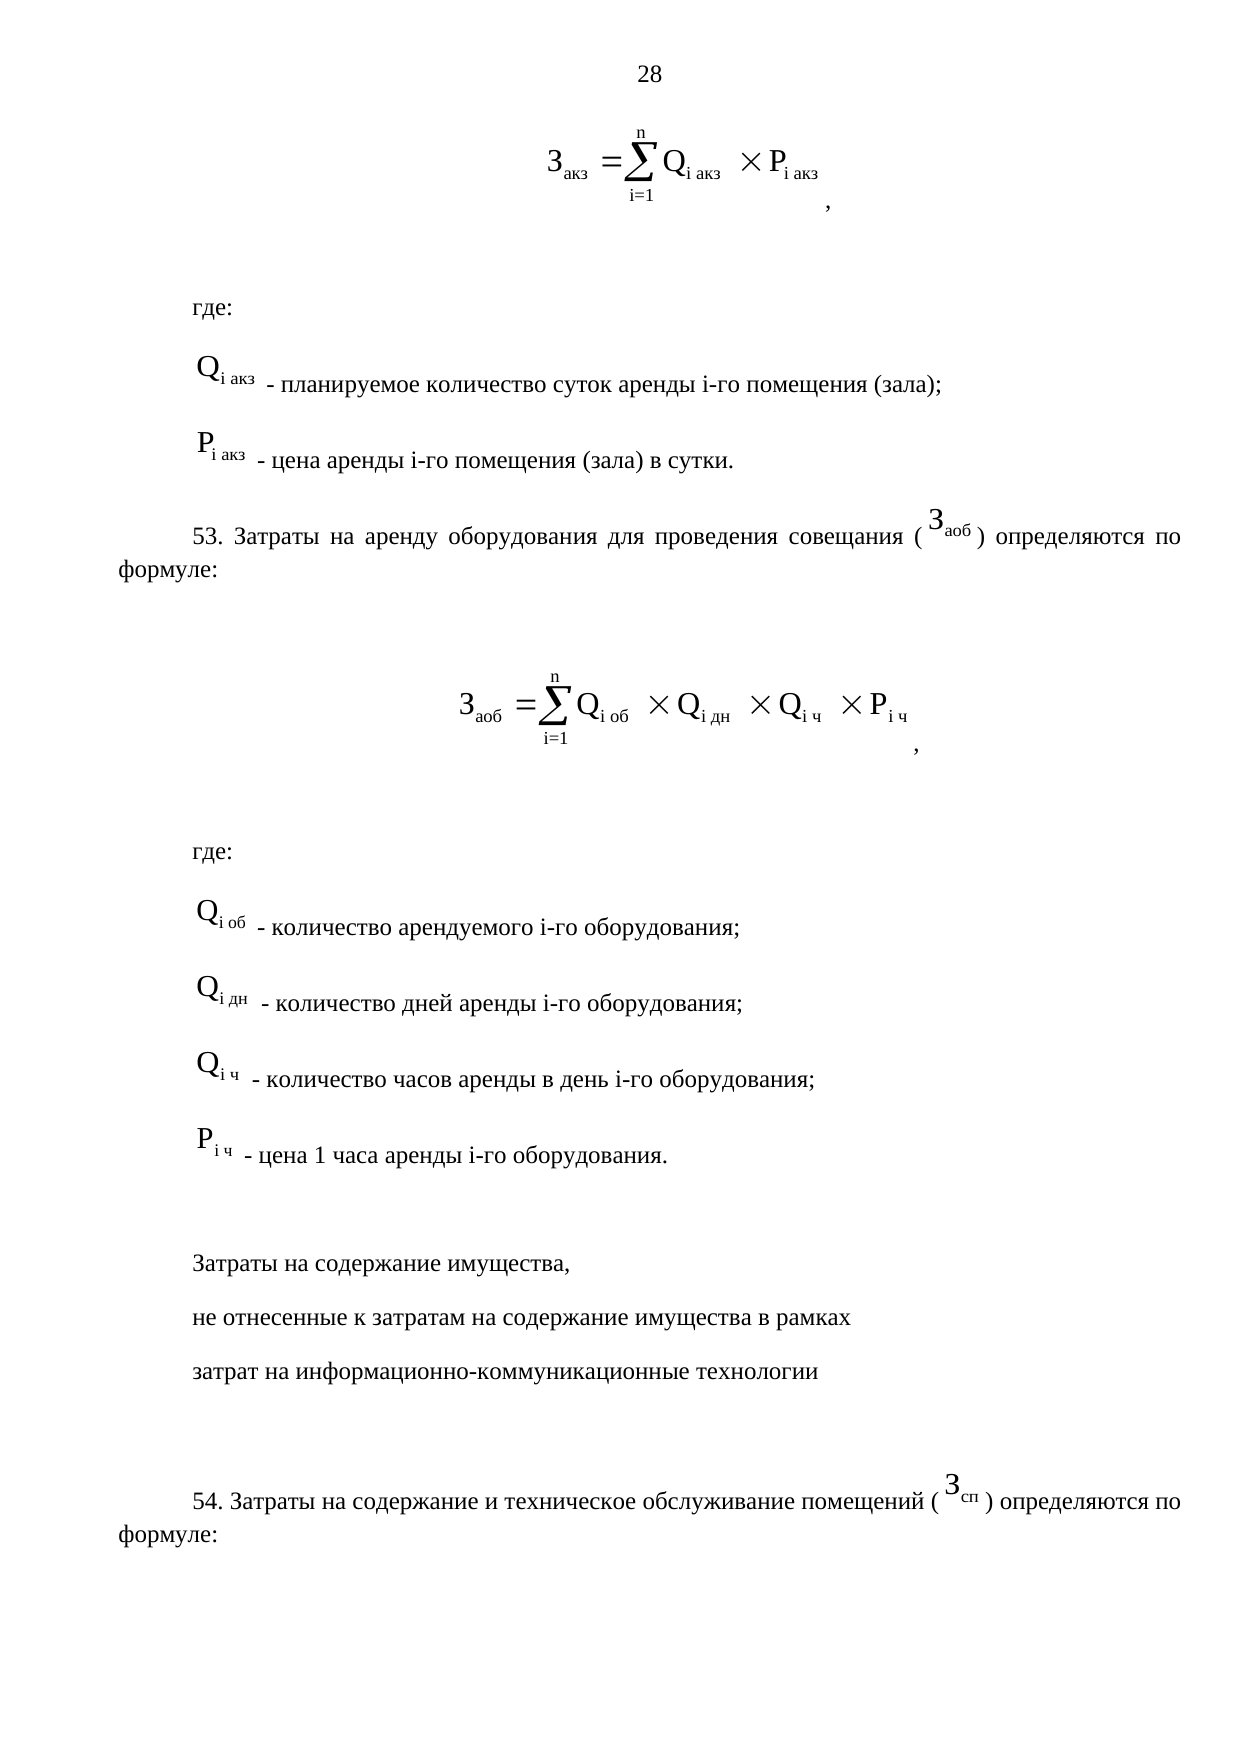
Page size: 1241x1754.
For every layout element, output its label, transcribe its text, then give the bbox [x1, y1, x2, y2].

text 53. Затраты на аренду оборудования для проведения совещания () определяются по формуле: [118, 499, 1181, 583]
text - планируемое количество суток аренды i-го помещения (зала); [118, 346, 1181, 397]
text где: [118, 292, 1181, 321]
text затрат на информационно-коммуникационные технологии [118, 1356, 1181, 1385]
text - количество дней аренды i-го оборудования; [118, 966, 1181, 1017]
text где: [118, 836, 1181, 865]
text - цена аренды i-го помещения (зала) в сутки. [118, 422, 1181, 473]
text 54. Затраты на содержание и техническое обслуживание помещений () определяются по формуле: [118, 1464, 1181, 1548]
text - цена 1 часа аренды i-го оборудования. [118, 1118, 1181, 1169]
text - количество часов аренды в день i-го оборудования; [118, 1042, 1181, 1093]
text , [118, 118, 1181, 213]
text - количество арендуемого i-го оборудования; [118, 890, 1181, 941]
text не отнесенные к затратам на содержание имущества в рамках [118, 1302, 1181, 1331]
text Затраты на содержание имущества, [118, 1248, 1181, 1277]
text , [118, 662, 1181, 757]
